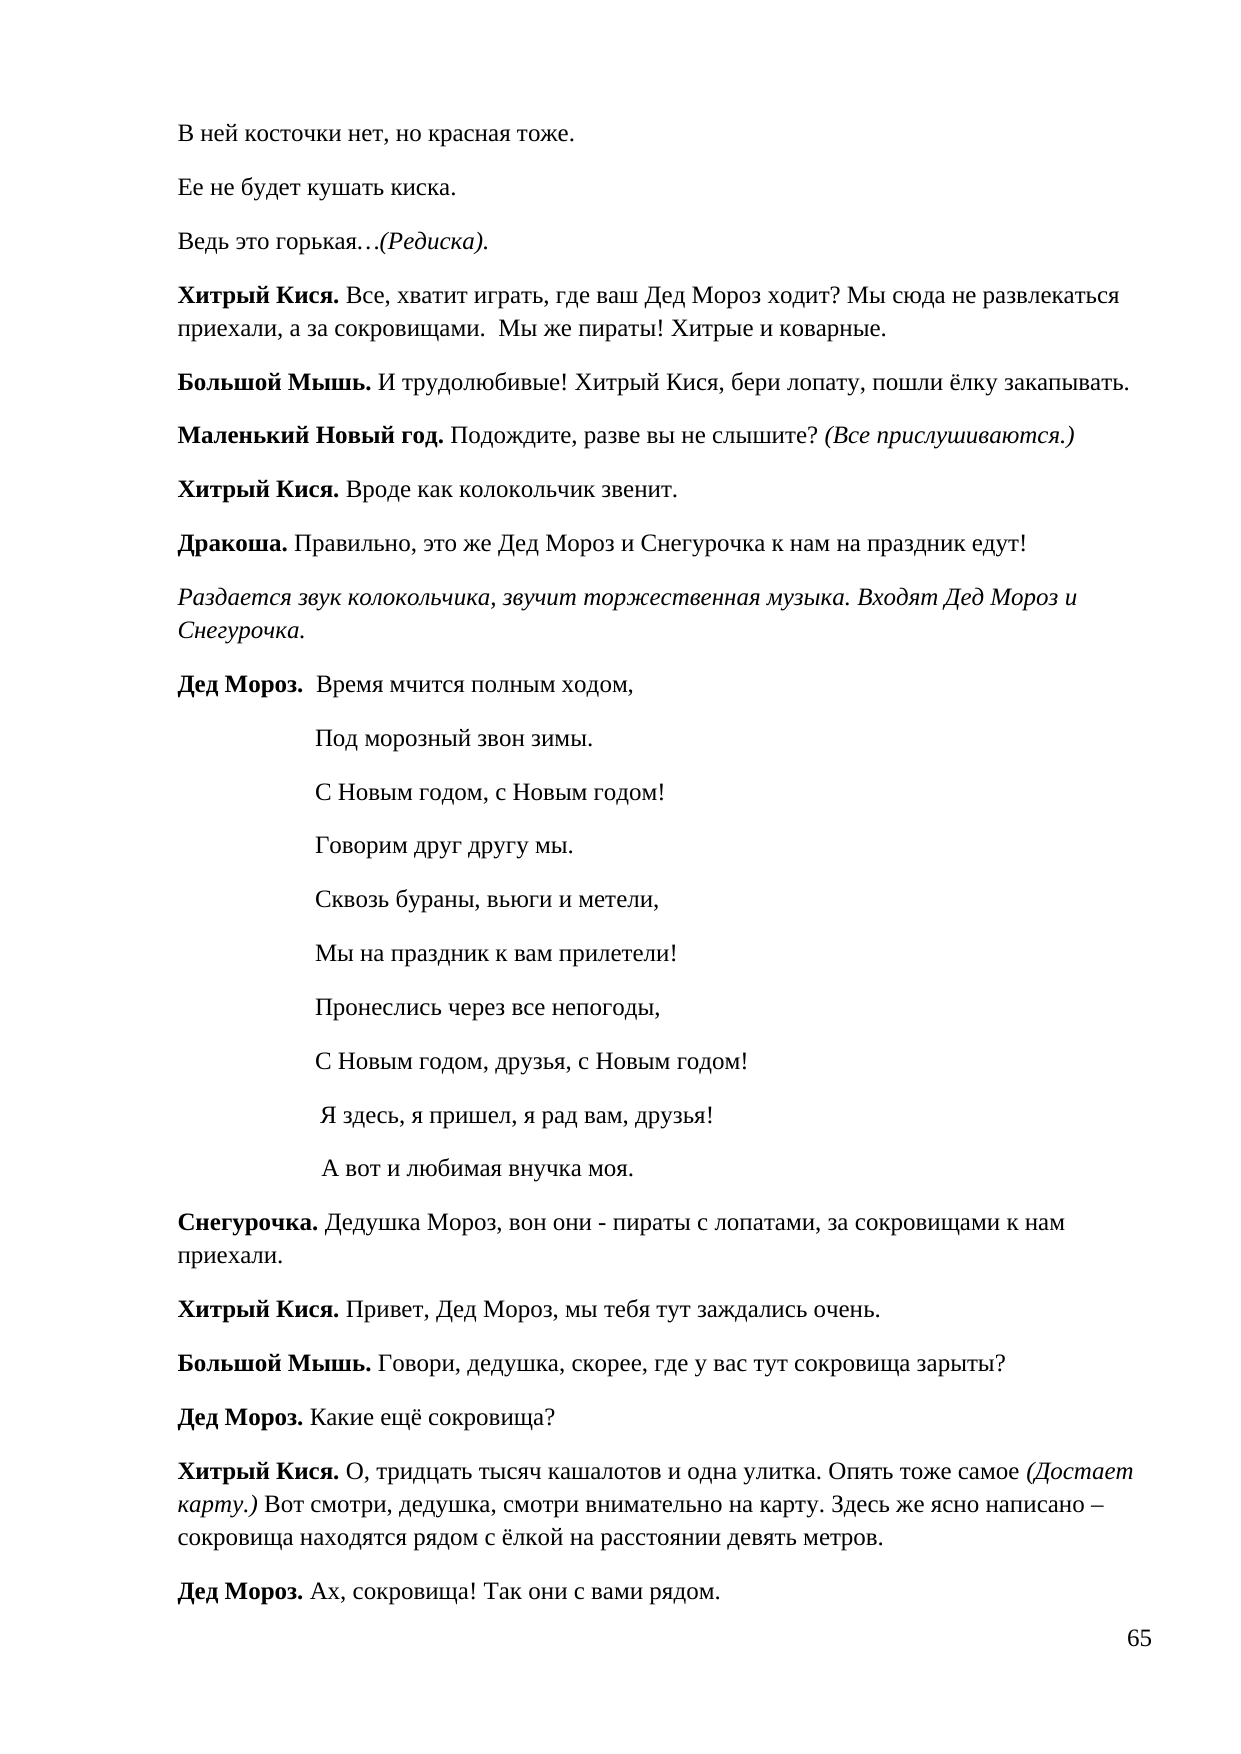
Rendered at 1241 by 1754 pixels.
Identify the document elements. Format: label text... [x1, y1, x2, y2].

text Я здесь, я пришел, я рад вам, друзья! [177, 1100, 1152, 1128]
text В ней косточки нет, но красная тоже. [177, 118, 1152, 147]
text Хитрый Кися. Все, хватит играть, где ваш Дед Мороз ходит? Мы сюда не развлекаться приехали, а за сокровищами. Мы же пираты! Хитрые и коварные. [177, 280, 1152, 341]
text Ведь это горькая…(Редиска). [177, 226, 1152, 254]
text Раздается звук колокольчика, звучит торжественная музыка. Входят Дед Мороз и Снегурочка. [177, 582, 1152, 644]
text Снегурочка. Дедушка Мороз, вон они - пираты с лопатами, за сокровищами к нам приехали. [177, 1207, 1152, 1269]
text С Новым годом, друзья, с Новым годом! [177, 1046, 1152, 1074]
text А вот и любимая внучка моя. [177, 1153, 1152, 1182]
text Хитрый Кися. Вроде как колокольчик звенит. [177, 474, 1152, 503]
text Говорим друг другу мы. [177, 830, 1152, 859]
text Хитрый Кися. Привет, Дед Мороз, мы тебя тут заждались очень. [177, 1294, 1152, 1323]
text Маленький Новый год. Подождите, разве вы не слышите? (Все прислушиваются.) [177, 420, 1152, 449]
text Большой Мышь. Говори, дедушка, скорее, где у вас тут сокровища зарыты? [177, 1348, 1152, 1377]
text С Новым годом, с Новым годом! [177, 777, 1152, 805]
text Ее не будет кушать киска. [177, 172, 1152, 201]
text Большой Мышь. И трудолюбивые! Хитрый Кися, бери лопату, пошли ёлку закапывать. [177, 367, 1152, 395]
text Дракоша. Правильно, это же Дед Мороз и Снегурочка к нам на праздник едут! [177, 528, 1152, 557]
text Дед Мороз. Ах, сокровища! Так они с вами рядом. [177, 1576, 1152, 1604]
text Под морозный звон зимы. [177, 723, 1152, 751]
text Сквозь бураны, вьюги и метели, [177, 884, 1152, 913]
text Мы на праздник к вам прилетели! [177, 938, 1152, 967]
text Хитрый Кися. О, тридцать тысяч кашалотов и одна улитка. Опять тоже самое (Достает карту.) Вот смотри, дедушка, смотри внимательно на карту. Здесь же ясно написано – сокровища находятся рядом с ёлкой на расстоянии девять метров. [177, 1456, 1152, 1551]
text Дед Мороз. Время мчится полным ходом, [177, 669, 1152, 698]
text Дед Мороз. Какие ещё сокровища? [177, 1402, 1152, 1431]
text Пронеслись через все непогоды, [177, 992, 1152, 1021]
